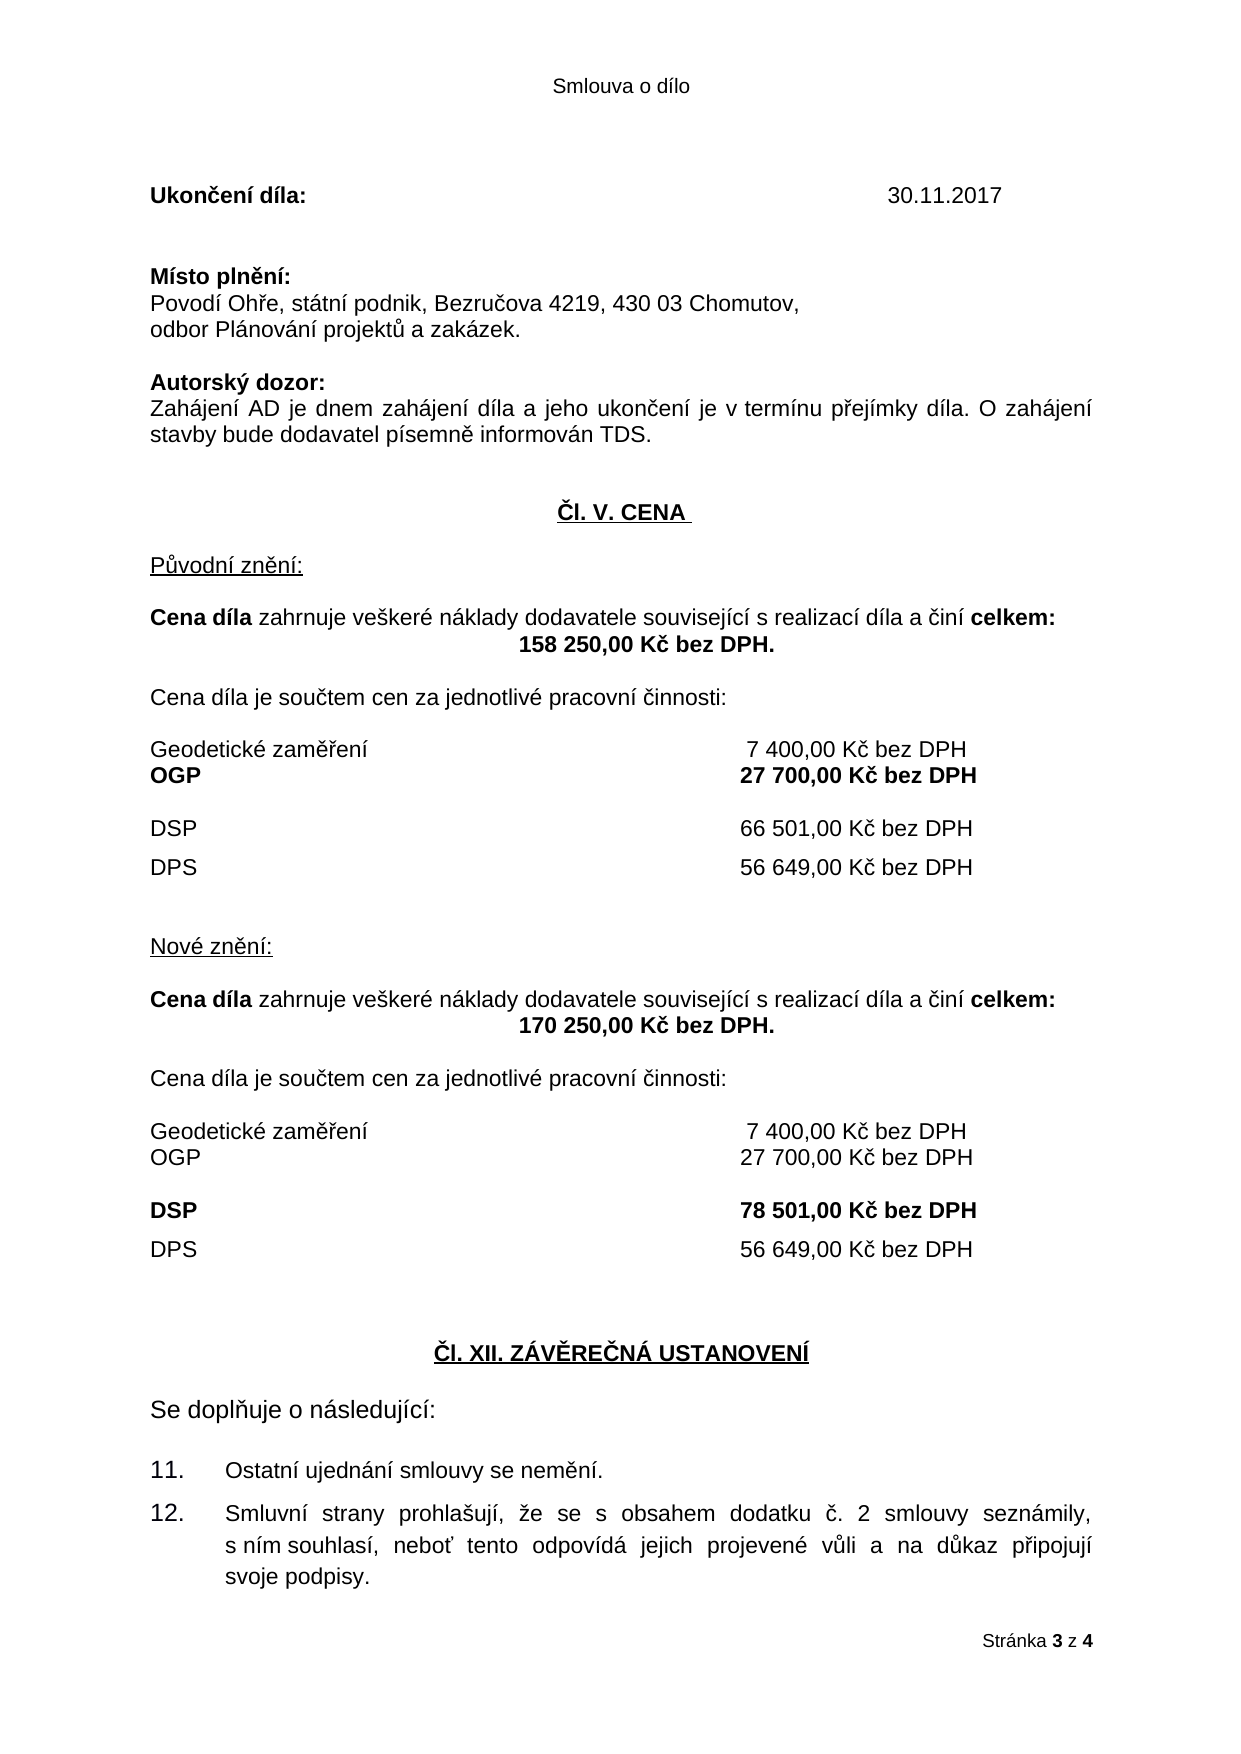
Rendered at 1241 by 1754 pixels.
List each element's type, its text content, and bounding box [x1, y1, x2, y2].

text OGP 27 700,00 Kč bez DPH [150, 1144, 1092, 1170]
text DPS 56 649,00 Kč bez DPH [150, 854, 1092, 880]
text odbor Plánování projektů a zakázek. [150, 316, 1092, 342]
list Smluvní strany prohlašují, že se s obsahem dodatku č. 2 smlouvy seznámily, s ním souhlasí, neboť tento odpovídá jejich projevené vůli a na důkaz připojují svoje podpisy. [150, 1496, 1092, 1590]
text Cena díla zahrnuje veškeré náklady dodavatele související s realizací díla a činí celkem: [150, 986, 1092, 1012]
list Ostatní ujednání smlouvy se nemění. [150, 1452, 1092, 1483]
text Ukončení díla: 30.11.2017 [150, 182, 1092, 208]
text Cena díla je součtem cen za jednotlivé pracovní činnosti: [150, 683, 1092, 710]
list Zahájení AD je dnem zahájení díla a jeho ukončení je v termínu přejímky díla. O zahájení stavby bude dodavatel písemně informován TDS. [150, 395, 1092, 448]
text OGP 27 700,00 Kč bez DPH [150, 762, 1092, 789]
text Se doplňuje o následující: [150, 1395, 1092, 1423]
text Geodetické zaměření 7 400,00 Kč bez DPH [150, 1118, 1092, 1144]
text Původní znění: [150, 552, 1092, 578]
text Cena díla zahrnuje veškeré náklady dodavatele související s realizací díla a činí celkem: [150, 604, 1092, 631]
text Čl. V. CENA [150, 499, 1092, 525]
text 158 250,00 Kč bez DPH. [150, 631, 1092, 657]
text Čl. XII. ZÁVĚREČNÁ USTANOVENÍ [150, 1339, 1092, 1366]
text Nové znění: [150, 933, 1092, 959]
text DSP 66 501,00 Kč bez DPH [150, 815, 1092, 842]
text Geodetické zaměření 7 400,00 Kč bez DPH [150, 736, 1092, 762]
text Autorský dozor: [150, 368, 1092, 395]
text 170 250,00 Kč bez DPH. [150, 1012, 1092, 1038]
text Místo plnění: [150, 263, 1092, 289]
text Povodí Ohře, státní podnik, Bezručova 4219, 430 03 Chomutov, [150, 289, 1092, 316]
text Cena díla je součtem cen za jednotlivé pracovní činnosti: [150, 1065, 1092, 1091]
text DSP 78 501,00 Kč bez DPH [150, 1197, 1092, 1223]
text DPS 56 649,00 Kč bez DPH [150, 1236, 1092, 1262]
